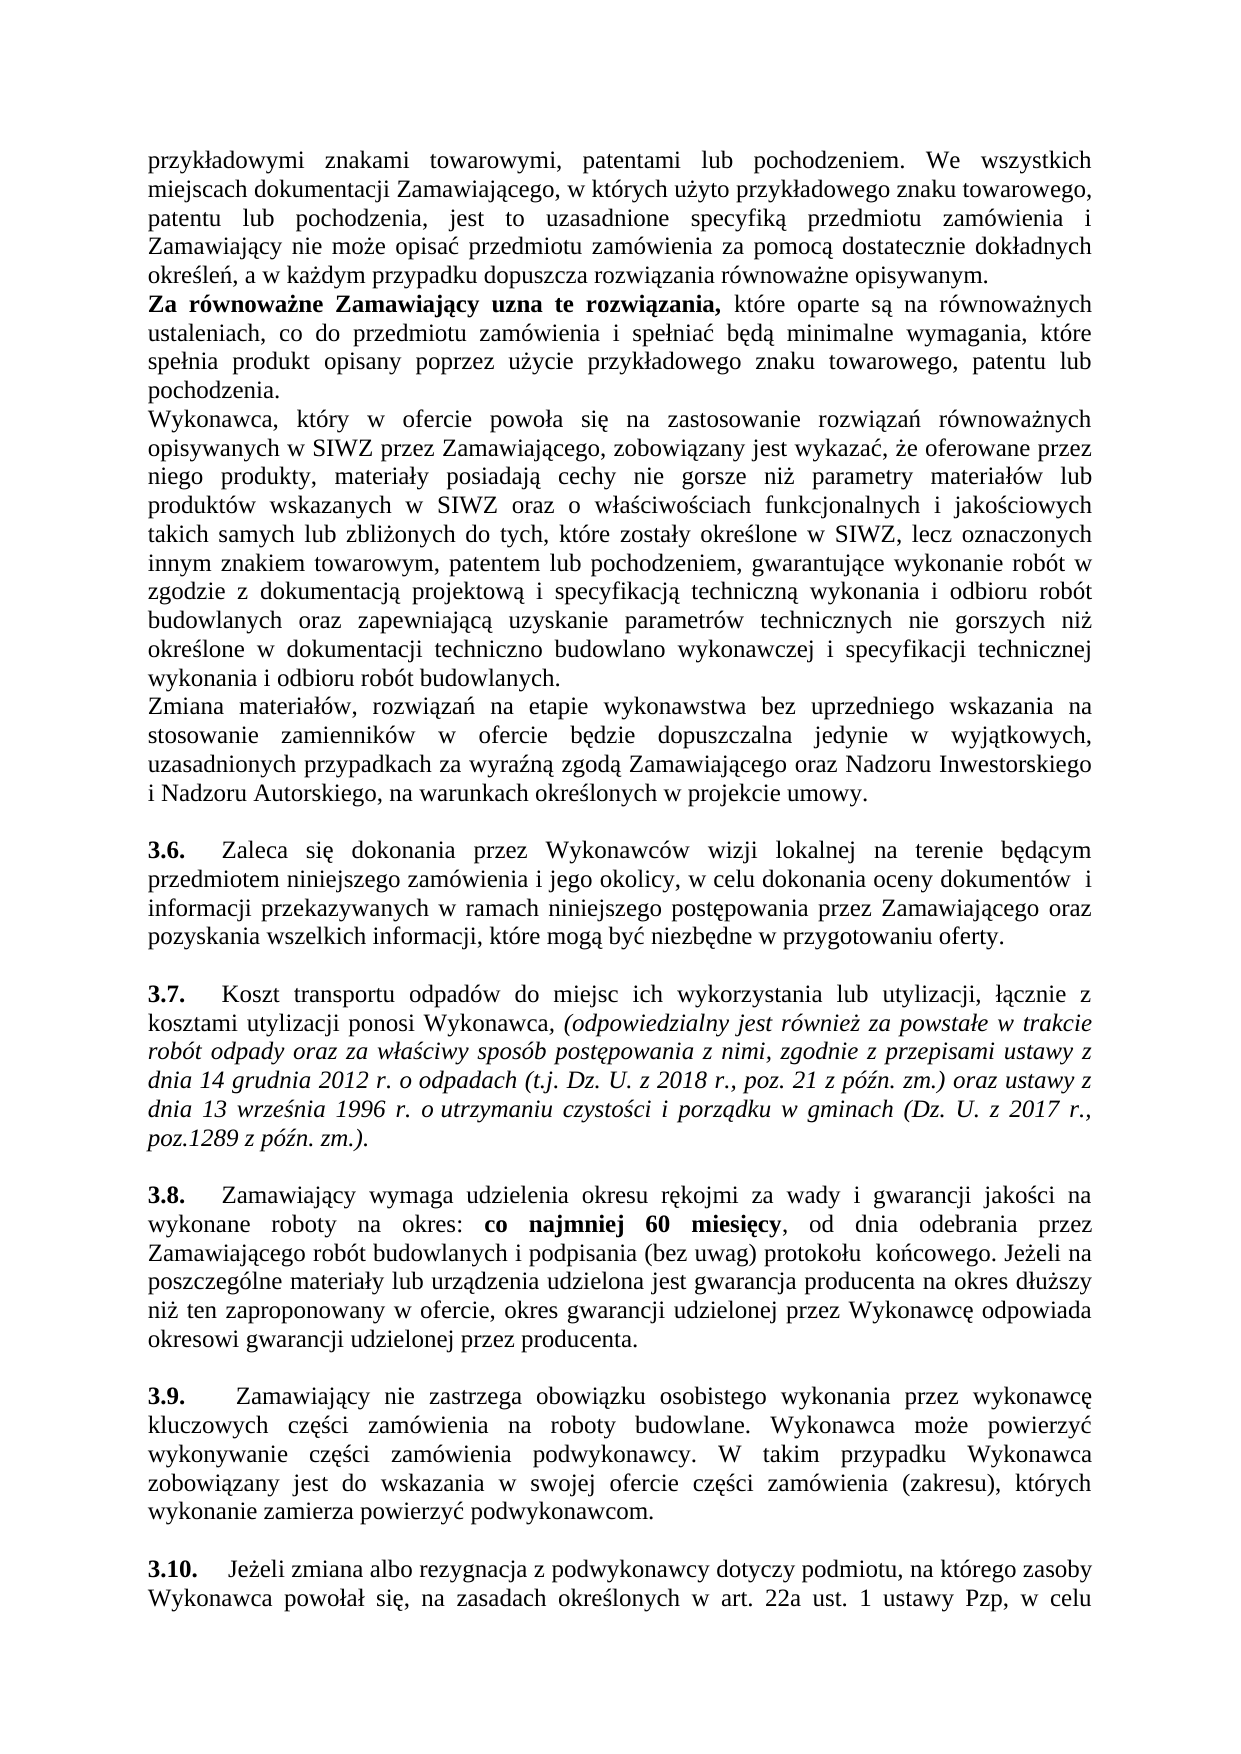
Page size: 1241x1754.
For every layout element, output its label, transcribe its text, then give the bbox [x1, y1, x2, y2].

list Zaleca się dokonania przez Wykonawców wizji lokalnej na terenie będącym przedmiotem niniejszego zamówienia i jego okolicy, w celu dokonania oceny dokumentów i informacji przekazywanych w ramach niniejszego postępowania przez Zamawiającego oraz pozyskania wszelkich informacji, które mogą być niezbędne w przygotowaniu oferty. [148, 835, 1093, 950]
text Wykonawca, który w ofercie powoła się na zastosowanie rozwiązań równoważnych opisywanych w SIWZ przez Zamawiającego, zobowiązany jest wykazać, że oferowane przez niego produkty, materiały posiadają cechy nie gorsze niż parametry materiałów lub produktów wskazanych w SIWZ oraz o właściwościach funkcjonalnych i jakościowych takich samych lub zbliżonych do tych, które zostały określone w SIWZ, lecz oznaczonych innym znakiem towarowym, patentem lub pochodzeniem, gwarantujące wykonanie robót w zgodzie z dokumentacją projektową i specyfikacją techniczną wykonania i odbioru robót budowlanych oraz zapewniającą uzyskanie parametrów technicznych nie gorszych niż określone w dokumentacji techniczno budowlano wykonawczej i specyfikacji technicznej wykonania i odbioru robót budowlanych. [148, 404, 1093, 691]
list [148, 145, 1093, 289]
text Zmiana materiałów, rozwiązań na etapie wykonawstwa bez uprzedniego wskazania na stosowanie zamienników w ofercie będzie dopuszczalna jedynie w wyjątkowych, uzasadnionych przypadkach za wyraźną zgodą Zamawiającego oraz Nadzoru Inwestorskiego i Nadzoru Autorskiego, na warunkach określonych w projekcie umowy. [148, 691, 1093, 806]
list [148, 1554, 1093, 1611]
list Zamawiający wymaga udzielenia okresu rękojmi za wady i gwarancji jakości na wykonane roboty na okres: co najmniej 60 miesięcy, od dnia odebrania przez Zamawiającego robót budowlanych i podpisania (bez uwag) protokołu końcowego. Jeżeli na poszczególne materiały lub urządzenia udzielona jest gwarancja producenta na okres dłuższy niż ten zaproponowany w ofercie, okres gwarancji udzielonej przez Wykonawcę odpowiada okresowi gwarancji udzielonej przez producenta. [148, 1180, 1093, 1353]
text Za równoważne Zamawiający uzna te rozwiązania, które oparte są na równoważnych ustaleniach, co do przedmiotu zamówienia i spełniać będą minimalne wymagania, które spełnia produkt opisany poprzez użycie przykładowego znaku towarowego, patentu lub pochodzenia. [148, 289, 1093, 404]
list Koszt transportu odpadów do miejsc ich wykorzystania lub utylizacji, łącznie z kosztami utylizacji ponosi Wykonawca, (odpowiedzialny jest również za powstałe w trakcie robót odpady oraz za właściwy sposób postępowania z nimi, zgodnie z przepisami ustawy z dnia 14 grudnia 2012 r. o odpadach (t.j. Dz. U. z 2018 r., poz. 21 z późn. zm.) oraz ustawy z dnia 13 września 1996 r. o utrzymaniu czystości i porządku w gminach (Dz. U. z 2017 r., poz.1289 z późn. zm.). [148, 979, 1093, 1151]
list Zamawiający nie zastrzega obowiązku osobistego wykonania przez wykonawcę kluczowych części zamówienia na roboty budowlane. Wykonawca może powierzyć wykonywanie części zamówienia podwykonawcy. W takim przypadku Wykonawca zobowiązany jest do wskazania w swojej ofercie części zamówienia (zakresu), których wykonanie zamierza powierzyć podwykonawcom. [148, 1381, 1093, 1525]
